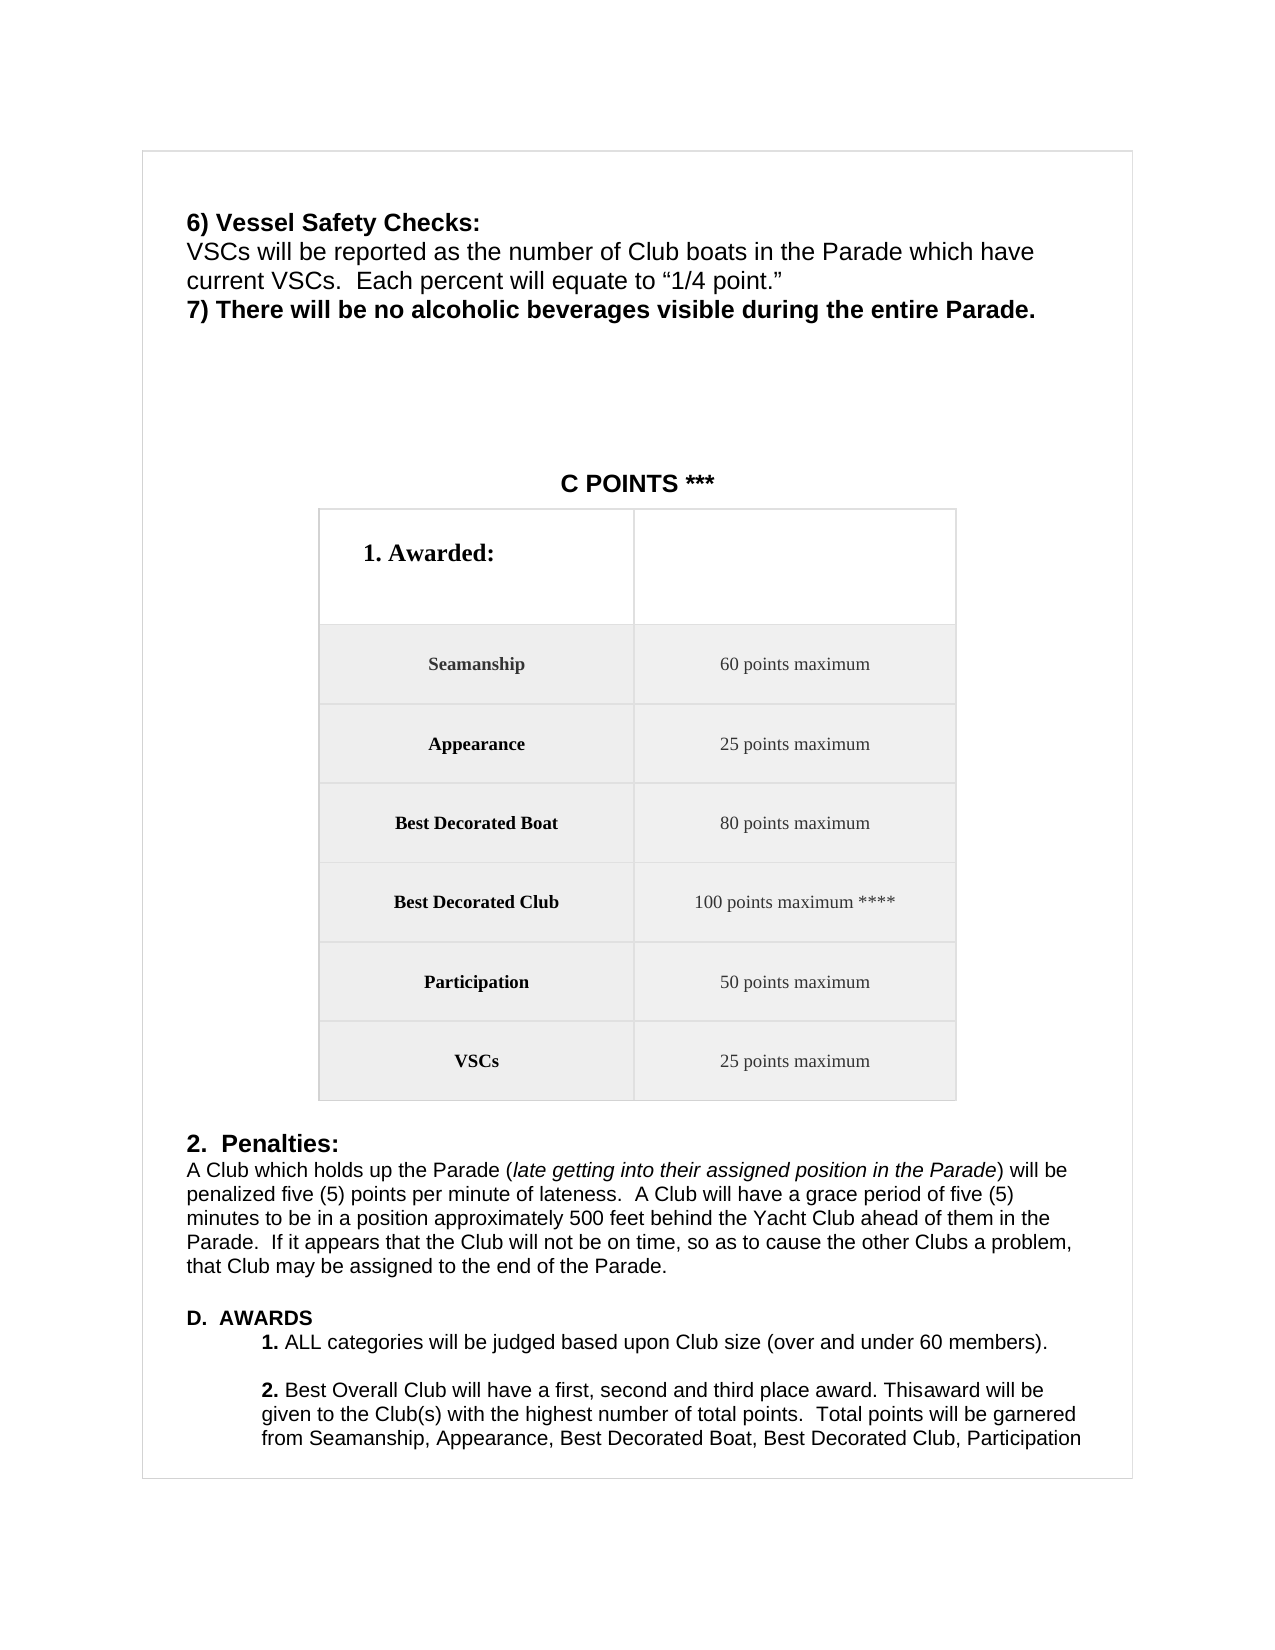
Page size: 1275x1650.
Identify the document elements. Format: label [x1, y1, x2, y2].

table_cell [143, 152, 1132, 1478]
